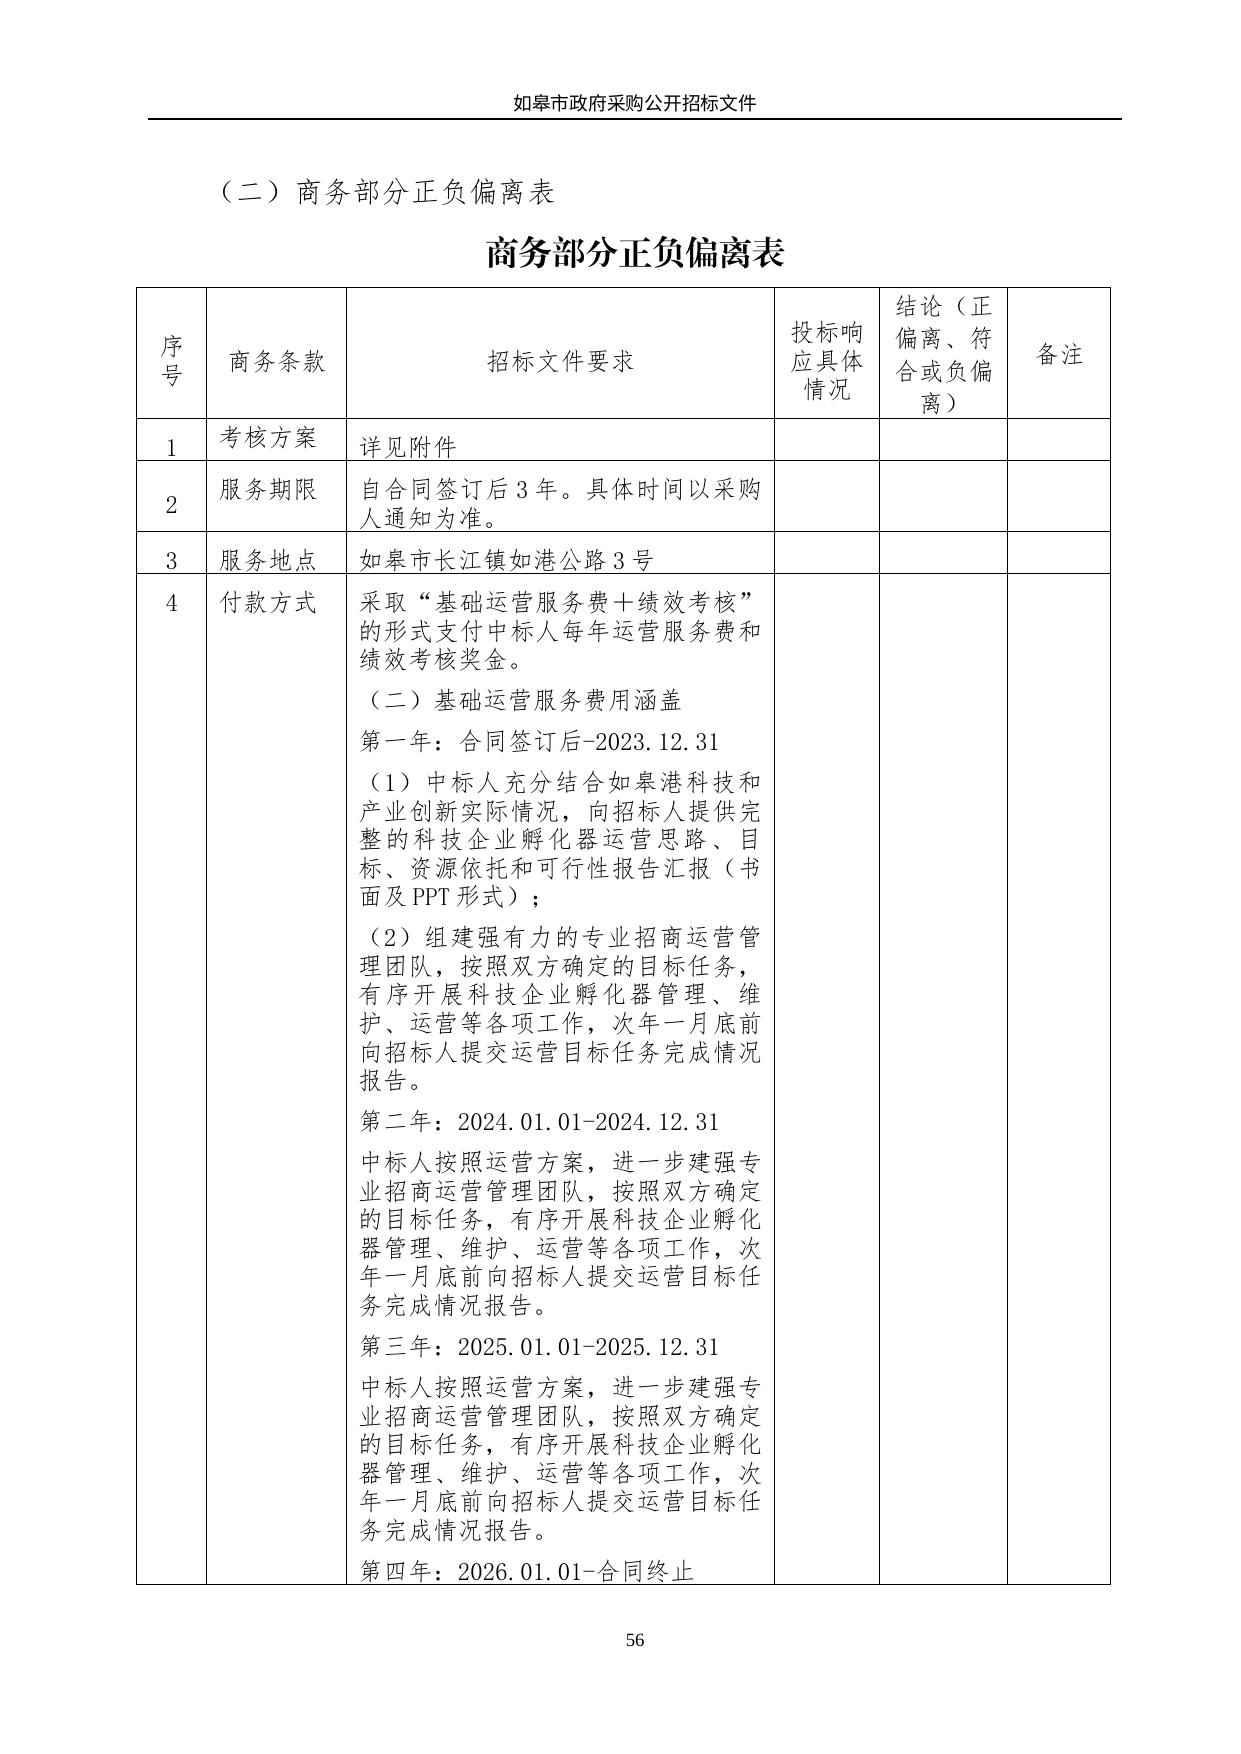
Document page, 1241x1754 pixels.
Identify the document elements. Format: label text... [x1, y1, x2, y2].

text 商务部分正负偏离表 [148, 222, 1122, 287]
table_cell 自合同签订后3年。具体时间以采购人通知为准。 [347, 461, 774, 531]
table_cell [1008, 419, 1110, 460]
table_header 招标文件要求 [347, 288, 774, 418]
table_cell 详见附件 [347, 419, 774, 460]
table_cell [1008, 461, 1110, 531]
table_cell [775, 461, 879, 531]
table_cell [880, 574, 1007, 1584]
table_cell 4 [137, 574, 206, 1584]
table_cell [1008, 574, 1110, 1584]
table_cell [775, 574, 879, 1584]
table_header 序号 [137, 288, 206, 418]
table_cell 如皋市长江镇如港公路3号 [347, 532, 774, 573]
table_cell [880, 461, 1007, 531]
table_header 备注 [1008, 288, 1110, 418]
table_cell [880, 532, 1007, 573]
table_header 商务条款 [207, 288, 346, 418]
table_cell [347, 574, 774, 1584]
table_cell [880, 419, 1007, 460]
table_cell 服务期限 [207, 461, 346, 531]
table_cell [775, 532, 879, 573]
table_cell 1 [137, 419, 206, 460]
table_cell 3 [137, 532, 206, 573]
table_header 投标响应具体情况 [775, 288, 879, 418]
table_cell 2 [137, 461, 206, 531]
table_cell 考核方案 [207, 419, 346, 460]
table_cell [1008, 532, 1110, 573]
table_cell 付款方式 [207, 574, 346, 1584]
table_header 结论（正偏离、符合或负偏离） [880, 288, 1007, 418]
table_cell 服务地点 [207, 532, 346, 573]
table_cell [775, 419, 879, 460]
text （二）商务部分正负偏离表 [148, 157, 1122, 222]
